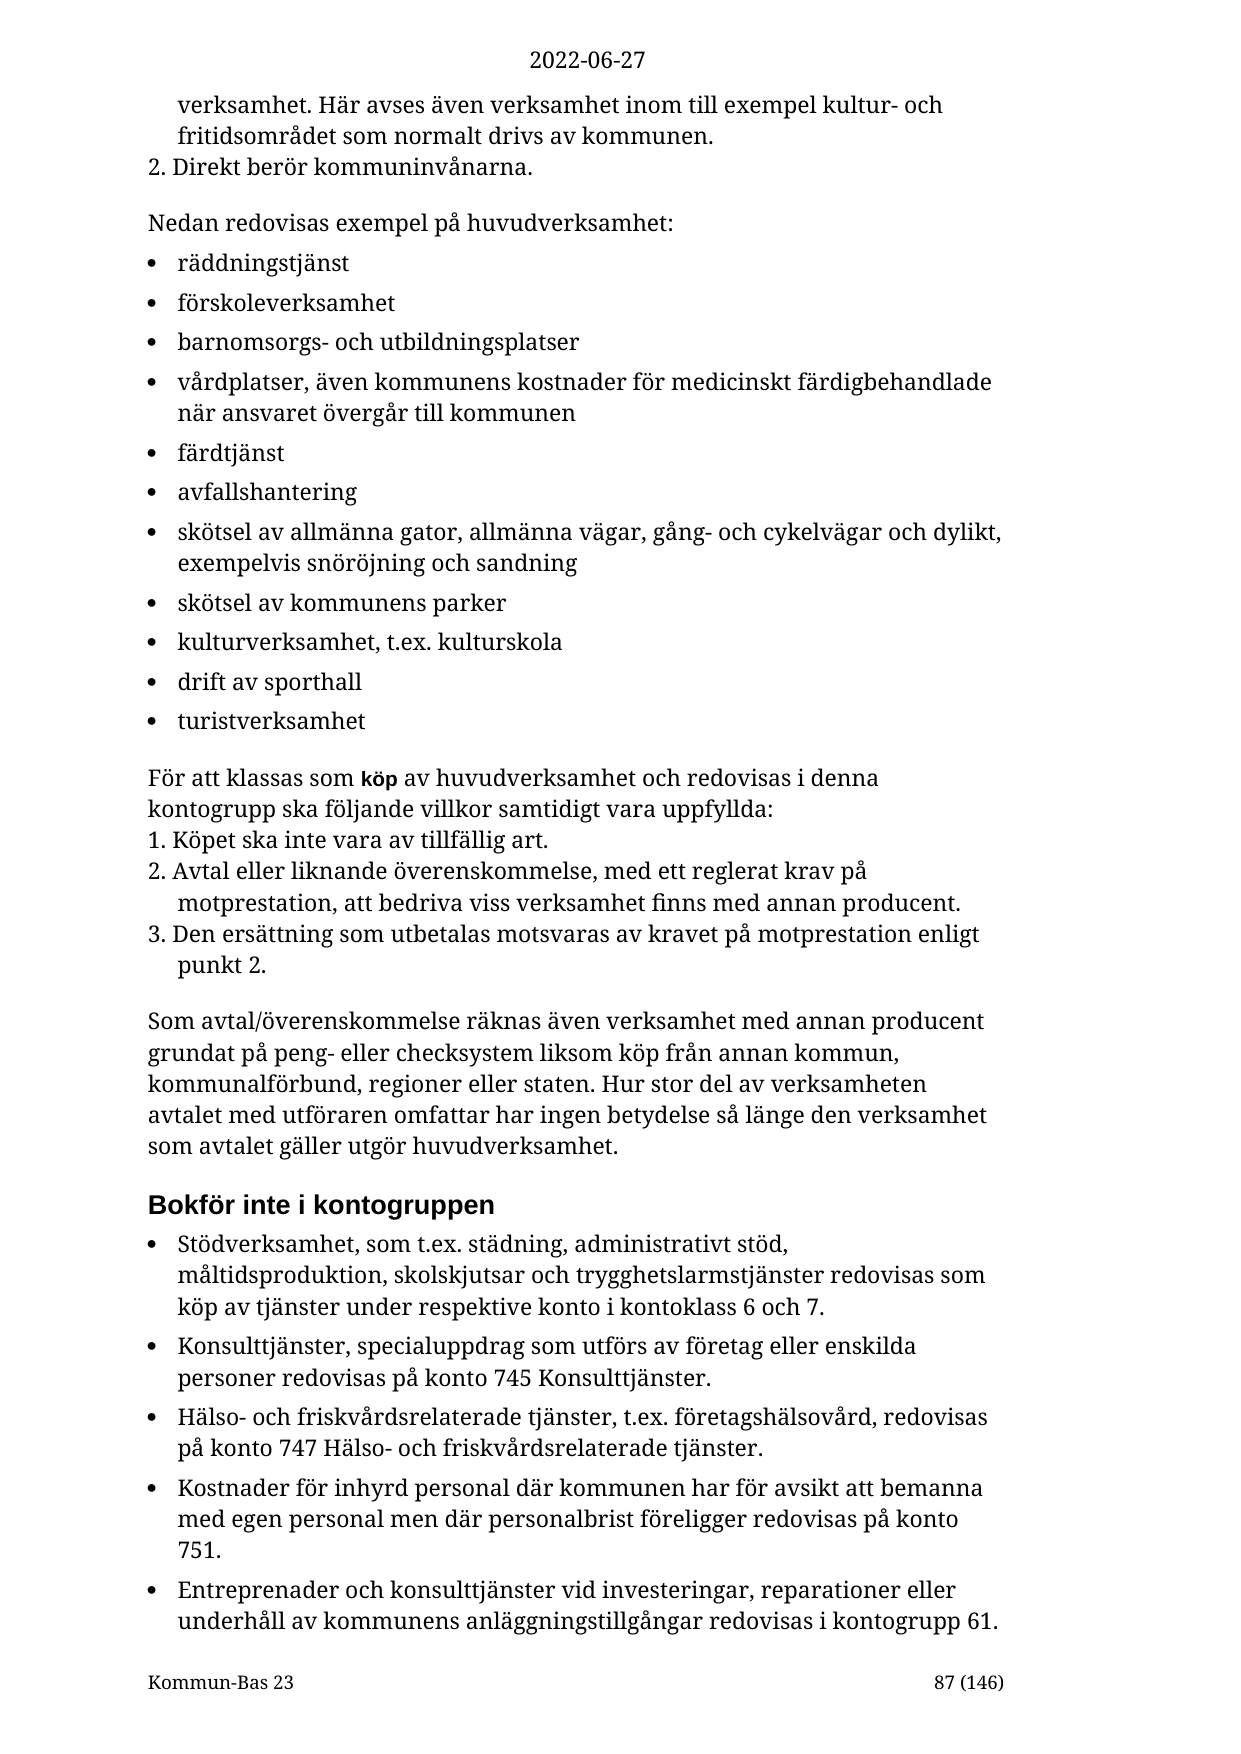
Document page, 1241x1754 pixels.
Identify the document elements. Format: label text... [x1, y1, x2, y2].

text skötsel av kommunens parker [148, 587, 1004, 618]
text räddningstjänst [148, 247, 1004, 278]
text Som avtal/överenskommelse räknas även verksamhet med annan producent grundat på peng- eller checksystem liksom köp från annan kommun, kommunalförbund, regioner eller staten. Hur stor del av verksamheten avtalet med utföraren omfattar har ingen betydelse så länge den verksamhet som avtalet gäller utgör huvudverksamhet. [148, 1005, 1004, 1162]
text Hälso- och friskvårdsrelaterade tjänster, t.ex. företagshälsovård, redovisas på konto 747 Hälso- och friskvårdsrelaterade tjänster. [148, 1401, 1004, 1464]
text vårdplatser, även kommunens kostnader för medicinskt färdigbehandlade när ansvaret övergår till kommunen [148, 366, 1004, 428]
text 3. Den ersättning som utbetalas motsvaras av kravet på motprestation enligt punkt 2. [148, 918, 1004, 980]
text Kostnader för inhyrd personal där kommunen har för avsikt att bemanna med egen personal men där personalbrist föreligger redovisas på konto 751. [148, 1472, 1004, 1566]
text 2. Avtal eller liknande överenskommelse, med ett reglerat krav på motprestation, att bedriva viss verksamhet finns med annan producent. [148, 855, 1004, 918]
text 1. Köpet ska inte vara av tillfällig art. [148, 824, 1004, 855]
text turistverksamhet [148, 705, 1004, 737]
text förskoleverksamhet [148, 287, 1004, 318]
text Stödverksamhet, som t.ex. städning, administrativt stöd, måltidsproduktion, skolskjutsar och trygghetslarmstjänster redovisas som köp av tjänster under respektive konto i kontoklass 6 och 7. [148, 1228, 1004, 1322]
text avfallshantering [148, 476, 1004, 507]
text färdtjänst [148, 437, 1004, 468]
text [148, 89, 1004, 151]
text 2. Direkt berör kommuninvånarna. [148, 151, 1004, 182]
text barnomsorgs- och utbildningsplatser [148, 326, 1004, 357]
text kulturverksamhet, t.ex. kulturskola [148, 626, 1004, 657]
text Entreprenader och konsulttjänster vid investeringar, reparationer eller underhåll av kommunens anläggningstillgångar redovisas i kontogrupp 61. [148, 1574, 1004, 1637]
text Nedan redovisas exempel på huvudverksamhet: [148, 207, 1004, 239]
text skötsel av allmänna gator, allmänna vägar, gång- och cykelvägar och dylikt, exempelvis snöröjning och sandning [148, 516, 1004, 578]
text drift av sporthall [148, 666, 1004, 697]
subtitle Bokför inte i kontogruppen [148, 1187, 1004, 1220]
text För att klassas som köp av huvudverksamhet och redovisas i denna kontogrupp ska följande villkor samtidigt vara uppfyllda: [148, 762, 1004, 824]
text Konsulttjänster, specialuppdrag som utförs av företag eller enskilda personer redovisas på konto 745 Konsulttjänster. [148, 1330, 1004, 1393]
